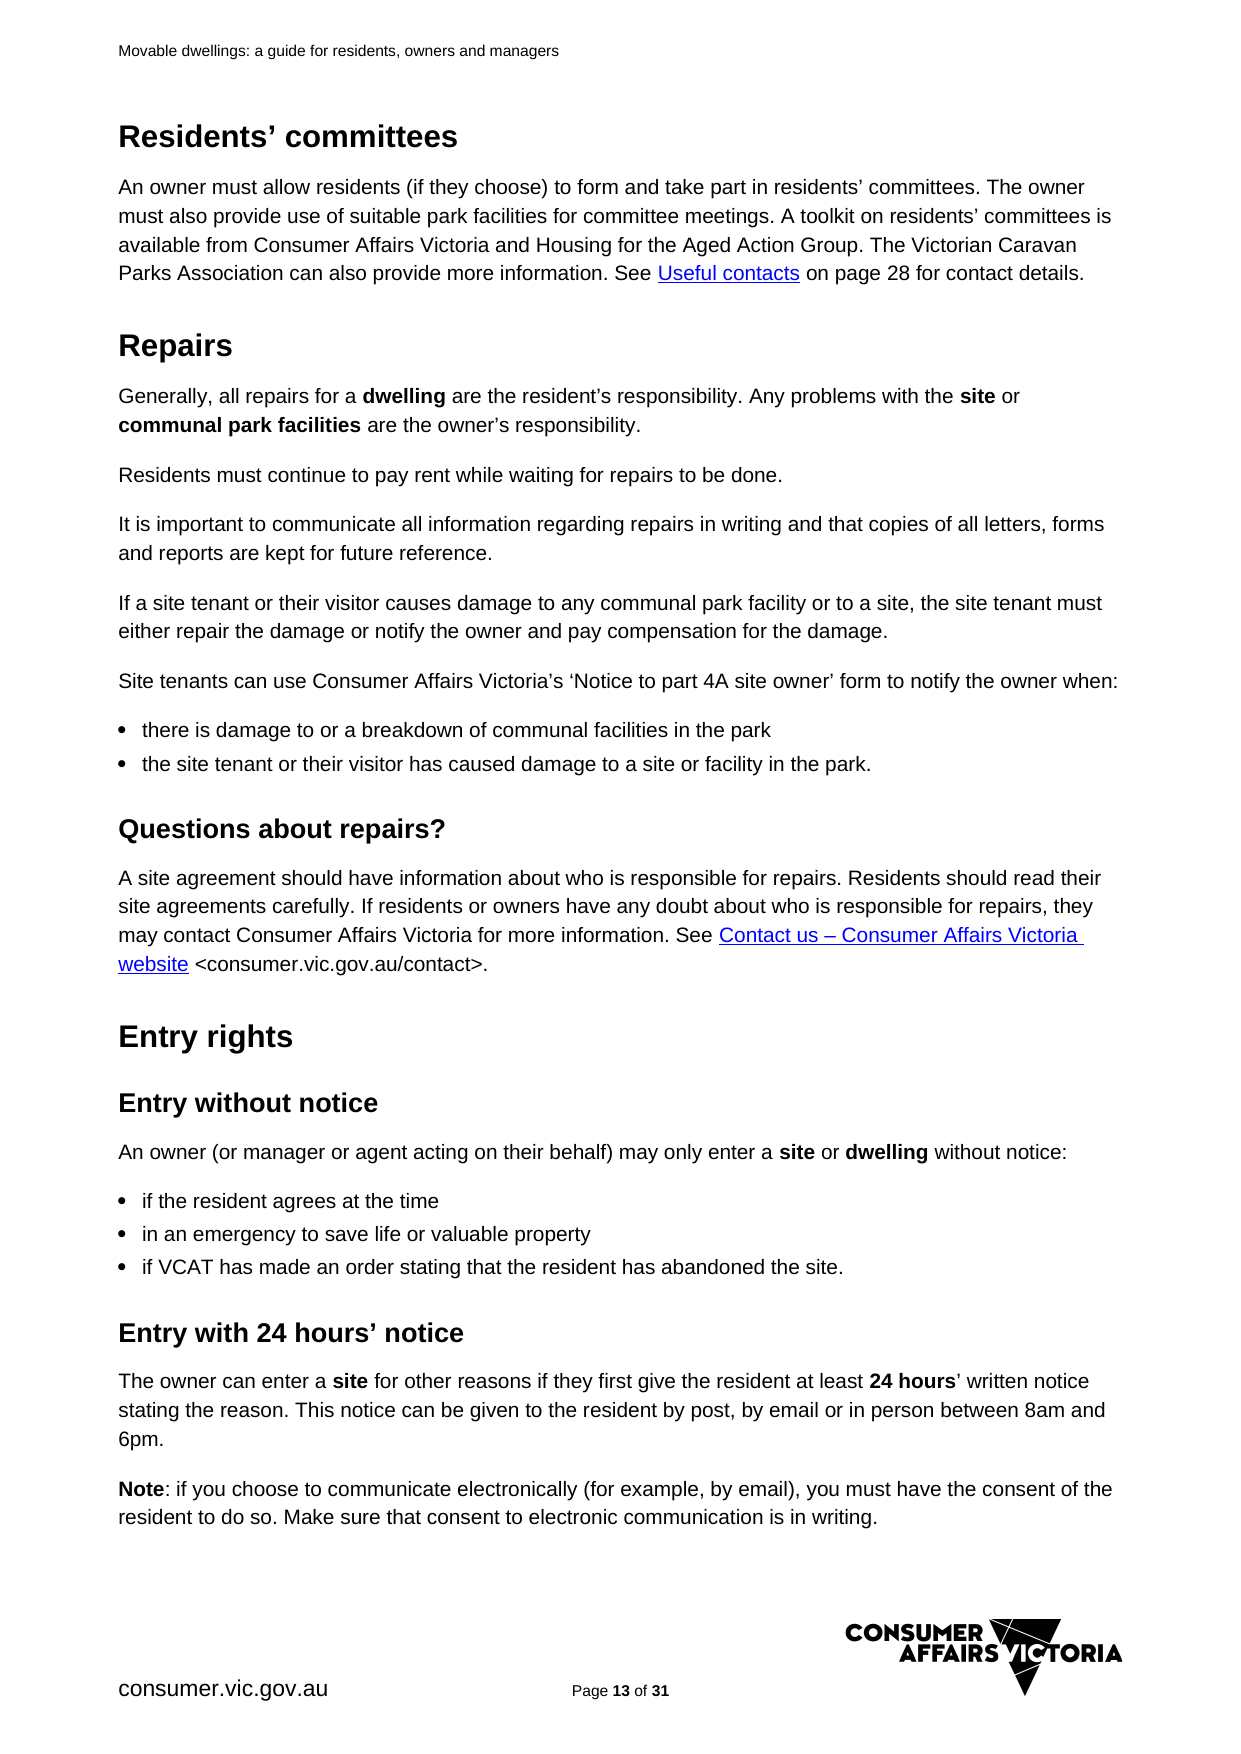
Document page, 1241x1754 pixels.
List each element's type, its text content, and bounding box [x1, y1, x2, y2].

text The owner can enter a site for other reasons if they first give the resident at least 24 hours’ written notice stating the reason. This notice can be given to the resident by post, by email or in person between 8am and 6pm. [118, 1369, 1122, 1451]
text Site tenants can use Consumer Affairs Victoria’s ‘Notice to part 4A site owner’ form to notify the owner when: [118, 669, 1122, 693]
text An owner (or manager or agent acting on their behalf) may only enter a site or dwelling without notice: [118, 1139, 1122, 1163]
text Note: if you choose to communicate electronically (for example, by email), you must have the consent of the resident to do so. Make sure that consent to electronic communication is in writing. [118, 1476, 1122, 1529]
text If a site tenant or their visitor causes damage to any communal park facility or to a site, the site tenant must either repair the damage or notify the owner and pay compensation for the damage. [118, 590, 1122, 643]
subtitle Questions about repairs? [118, 813, 1122, 845]
text Residents must continue to pay rent while waiting for repairs to be done. [118, 462, 1122, 486]
subtitle Entry without notice [118, 1087, 1122, 1119]
text A site agreement should have information about who is responsible for repairs. Residents should read their site agreements carefully. If residents or owners have any doubt about who is responsible for repairs, they may contact Consumer Affairs Victoria for more information. See Contact us – Consumer Affairs Victoria website <consumer.vic.gov.au/contact>. [118, 866, 1122, 976]
subtitle Entry rights [118, 1018, 1122, 1054]
subtitle Entry with 24 hours’ notice [118, 1317, 1122, 1348]
text An owner must allow residents (if they choose) to form and take part in residents’ committees. The owner must also provide use of suitable park facilities for committee meetings. A toolkit on residents’ committees is available from Consumer Affairs Victoria and Housing for the Aged Action Group. The Victorian Caravan Parks Association can also provide more information. See Useful contacts on page 28 for contact details. [118, 175, 1122, 285]
text Generally, all repairs for a dwelling are the resident’s responsibility. Any problems with the site or communal park facilities are the owner’s responsibility. [118, 384, 1122, 437]
subtitle Repairs [118, 327, 1122, 363]
list the site tenant or their visitor has caused damage to a site or facility in the park. [118, 751, 1122, 775]
subtitle Residents’ committees [118, 118, 1122, 154]
text It is important to communicate all information regarding repairs in writing and that copies of all letters, forms and reports are kept for future reference. [118, 512, 1122, 565]
list if VCAT has made an order stating that the resident has abandoned the site. [118, 1255, 1122, 1279]
list in an emergency to save life or valuable property [118, 1222, 1122, 1246]
list if the resident agrees at the time [118, 1189, 1122, 1213]
picture [845, 1619, 1123, 1696]
list there is damage to or a breakdown of communal facilities in the park [118, 718, 1122, 742]
